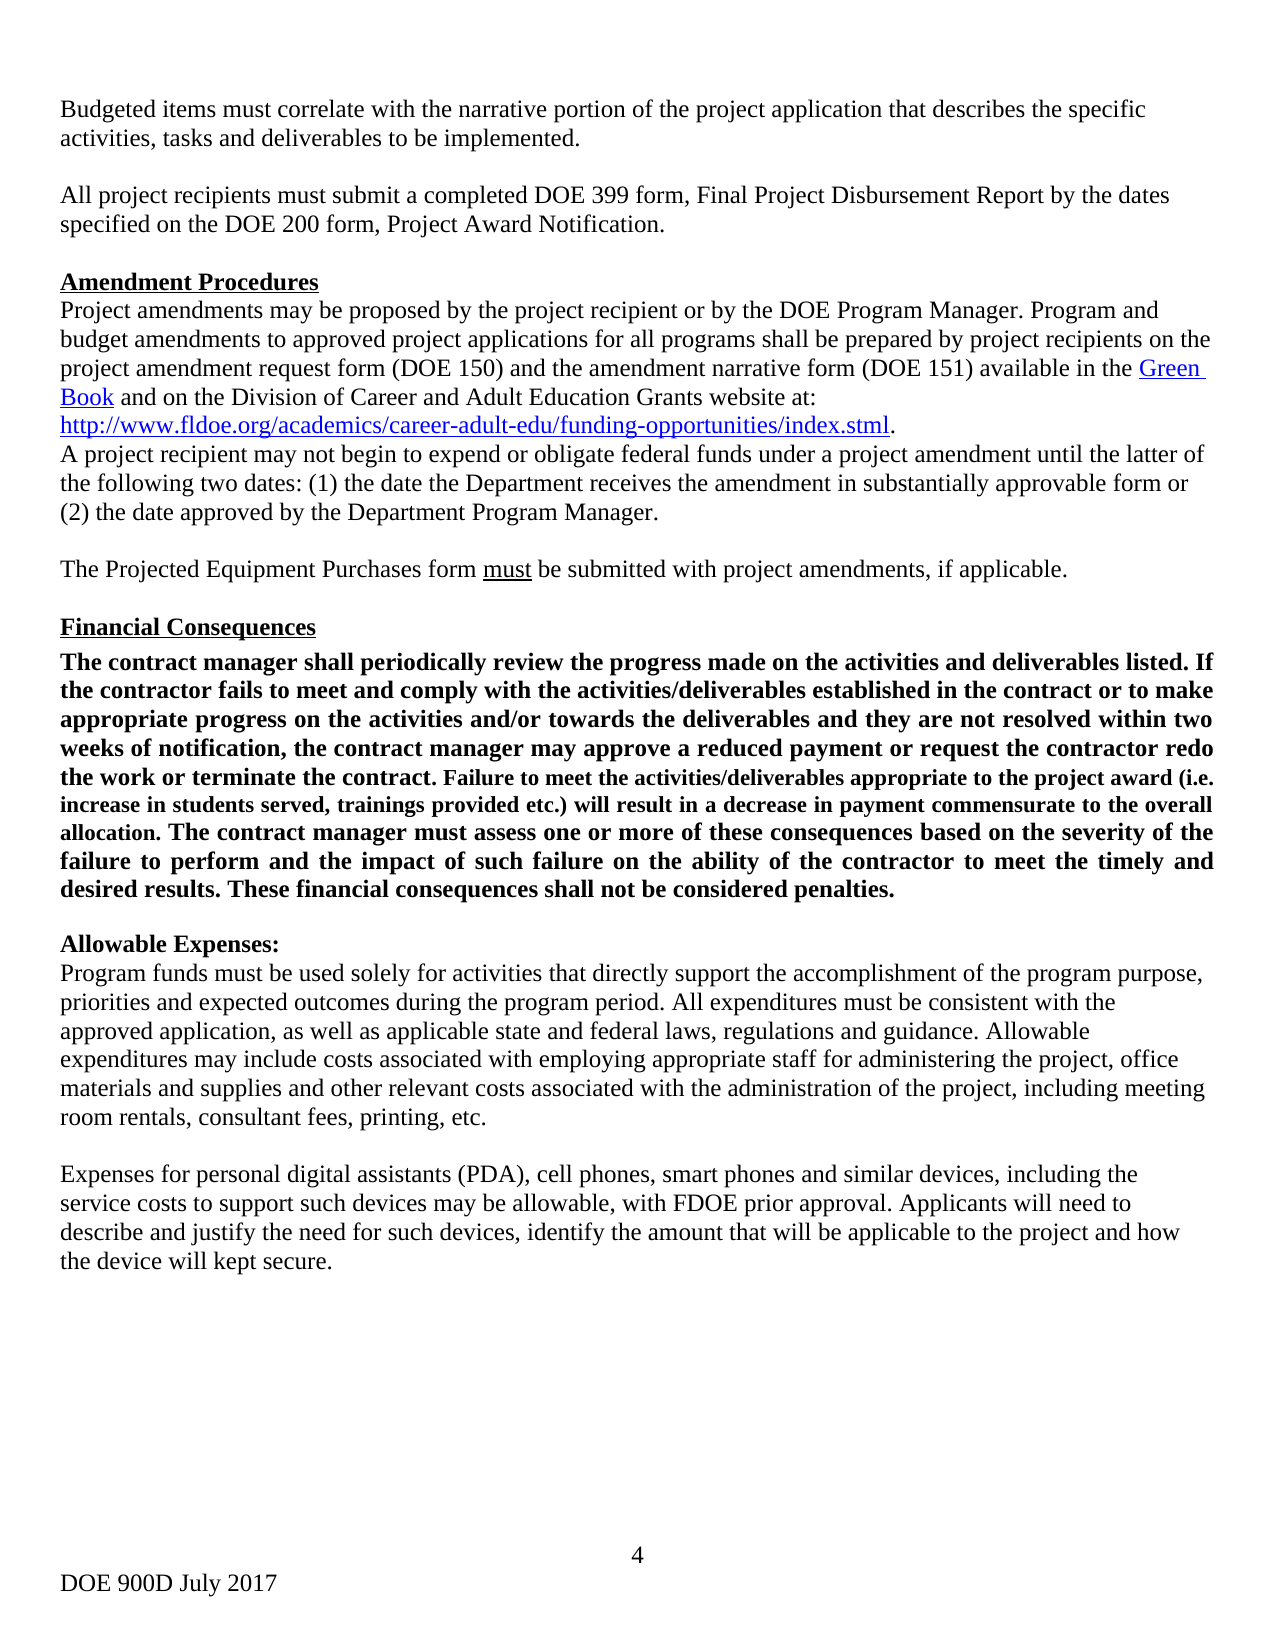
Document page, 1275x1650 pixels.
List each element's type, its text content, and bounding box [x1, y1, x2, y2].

text The Projected Equipment Purchases form must be submitted with project amendments, if applicable. [60, 554, 1215, 583]
text Program funds must be used solely for activities that directly support the accomplishment of the program purpose, priorities and expected outcomes during the program period. All expenditures must be consistent with the approved application, as well as applicable state and federal laws, regulations and guidance. Allowable expenditures may include costs associated with employing appropriate staff for administering the project, office materials and supplies and other relevant costs associated with the administration of the project, including meeting room rentals, consultant fees, printing, etc. [60, 958, 1215, 1131]
text Expenses for personal digital assistants (PDA), cell phones, smart phones and similar devices, including the service costs to support such devices may be allowable, with FDOE prior approval. Applicants will need to describe and justify the need for such devices, identify the amount that will be applicable to the project and how the device will kept secure. [60, 1159, 1215, 1274]
text The contract manager shall periodically review the progress made on the activities and deliverables listed. If the contractor fails to meet and comply with the activities/deliverables established in the contract or to make appropriate progress on the activities and/or towards the deliverables and they are not resolved within two weeks of notification, the contract manager may approve a reduced payment or request the contractor redo the work or terminate the contract. Failure to meet the activities/deliverables appropriate to the project award (i.e. increase in students served, trainings provided etc.) will result in a decrease in payment commensurate to the overall allocation. The contract manager must assess one or more of these consequences based on the severity of the failure to perform and the impact of such failure on the ability of the contractor to meet the timely and desired results. These financial consequences shall not be considered penalties. [60, 647, 1215, 903]
text Amendment Procedures [60, 267, 1215, 296]
text Project amendments may be proposed by the project recipient or by the DOE Program Manager. Program and budget amendments to approved project applications for all programs shall be prepared by project recipients on the project amendment request form (DOE 150) and the amendment narrative form (DOE 151) available in the Green Book and on the Division of Career and Adult Education Grants website at: http://www.fldoe.org/academics/career-adult-edu/funding-opportunities/index.stml. [60, 296, 1215, 439]
subtitle Financial Consequences [60, 612, 1215, 641]
text Budgeted items must correlate with the narrative portion of the project application that describes the specific activities, tasks and deliverables to be implemented. [60, 94, 1215, 152]
text A project recipient may not begin to expend or obligate federal funds under a project amendment until the latter of the following two dates: (1) the date the Department receives the amendment in substantially approvable form or (2) the date approved by the Department Program Manager. [60, 439, 1215, 526]
text Allowable Expenses: [60, 929, 1215, 958]
text All project recipients must submit a completed DOE 399 form, Final Project Disbursement Report by the dates specified on the DOE 200 form, Project Award Notification. [60, 181, 1215, 238]
